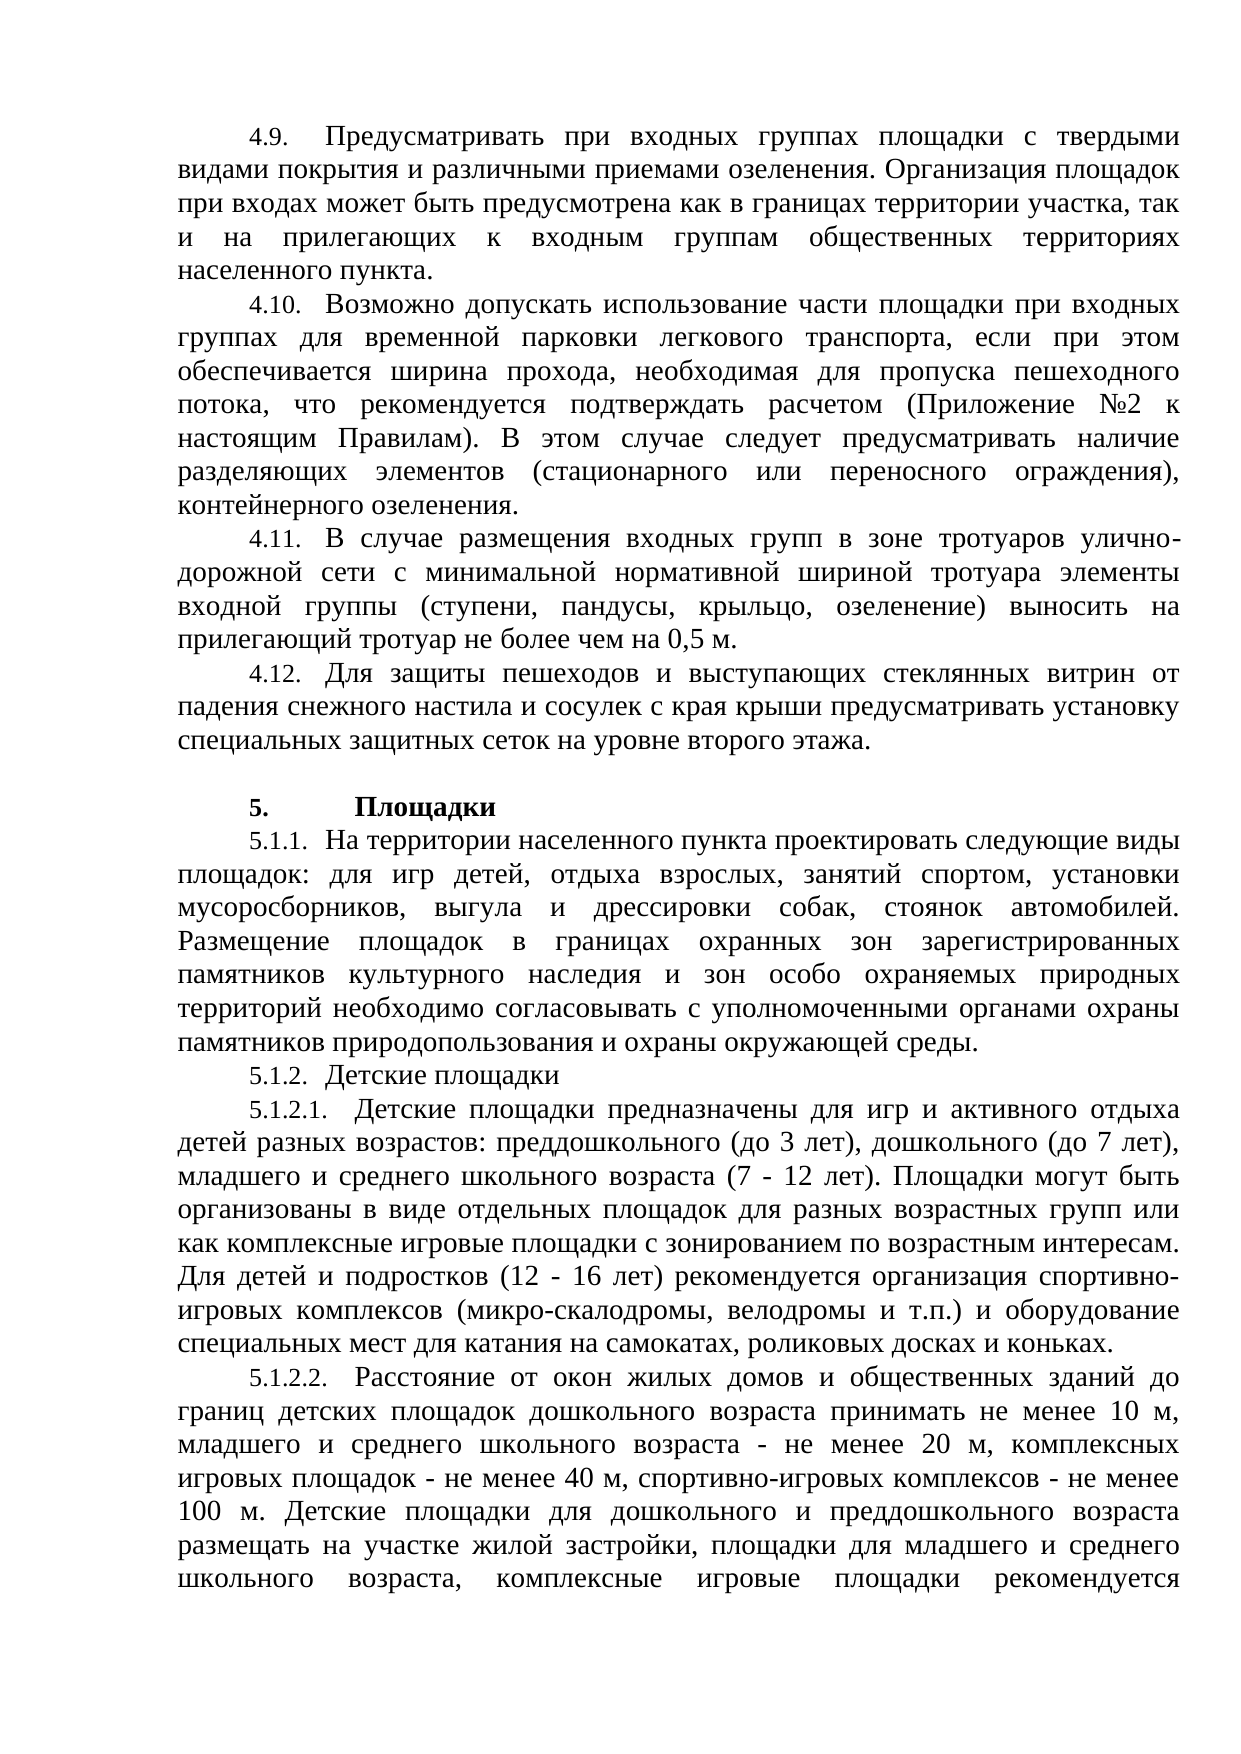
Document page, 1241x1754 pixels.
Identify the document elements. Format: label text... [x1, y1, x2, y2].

list Детские площадки [177, 1057, 1181, 1091]
list На территории населенного пункта проектировать следующие виды площадок: для игр детей, отдыха взрослых, занятий спортом, установки мусоросборников, выгула и дрессировки собак, стоянок автомобилей. Размещение площадок в границах охранных зон зарегистрированных памятников культурного наследия и зон особо охраняемых природных территорий необходимо согласовывать с уполномоченными органами охраны памятников природопользования и охраны окружающей среды. [177, 822, 1181, 1057]
list Возможно допускать использование части площадки при входных группах для временной парковки легкового транспорта, если при этом обеспечивается ширина прохода, необходимая для пропуска пешеходного потока, что рекомендуется подтверждать расчетом (Приложение №2 к настоящим Правилам). В этом случае следует предусматривать наличие разделяющих элементов (стационарного или переносного ограждения), контейнерного озеленения. [177, 286, 1181, 521]
list Предусматривать при входных группах площадки с твердыми видами покрытия и различными приемами озеленения. Организация площадок при входах может быть предусмотрена как в границах территории участка, так и на прилегающих к входным группам общественных территориях населенного пункта. [177, 118, 1181, 286]
list В случае размещения входных групп в зоне тротуаров уличнодорожной сети с минимальной нормативной шириной тротуара элементы входной группы (ступени, пандусы, крыльцо, озеленение) выносить на прилегающий тротуар не более чем на 0,5 м. [177, 521, 1181, 655]
list Площадки [177, 789, 1181, 822]
list Для защиты пешеходов и выступающих стеклянных витрин от падения снежного настила и сосулек с края крыши предусматривать установку специальных защитных сеток на уровне второго этажа. [177, 655, 1181, 755]
list Детские площадки предназначены для игр и активного отдыха детей разных возрастов: преддошкольного (до 3 лет), дошкольного (до 7 лет), младшего и среднего школьного возраста (7 - 12 лет). Площадки могут быть организованы в виде отдельных площадок для разных возрастных групп или как комплексные игровые площадки с зонированием по возрастным интересам. Для детей и подростков (12 - 16 лет) рекомендуется организация спортивно-игровых комплексов (микро-скалодромы, велодромы и т.п.) и оборудование специальных мест для катания на самокатах, роликовых досках и коньках. [177, 1091, 1181, 1359]
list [177, 1359, 1181, 1594]
